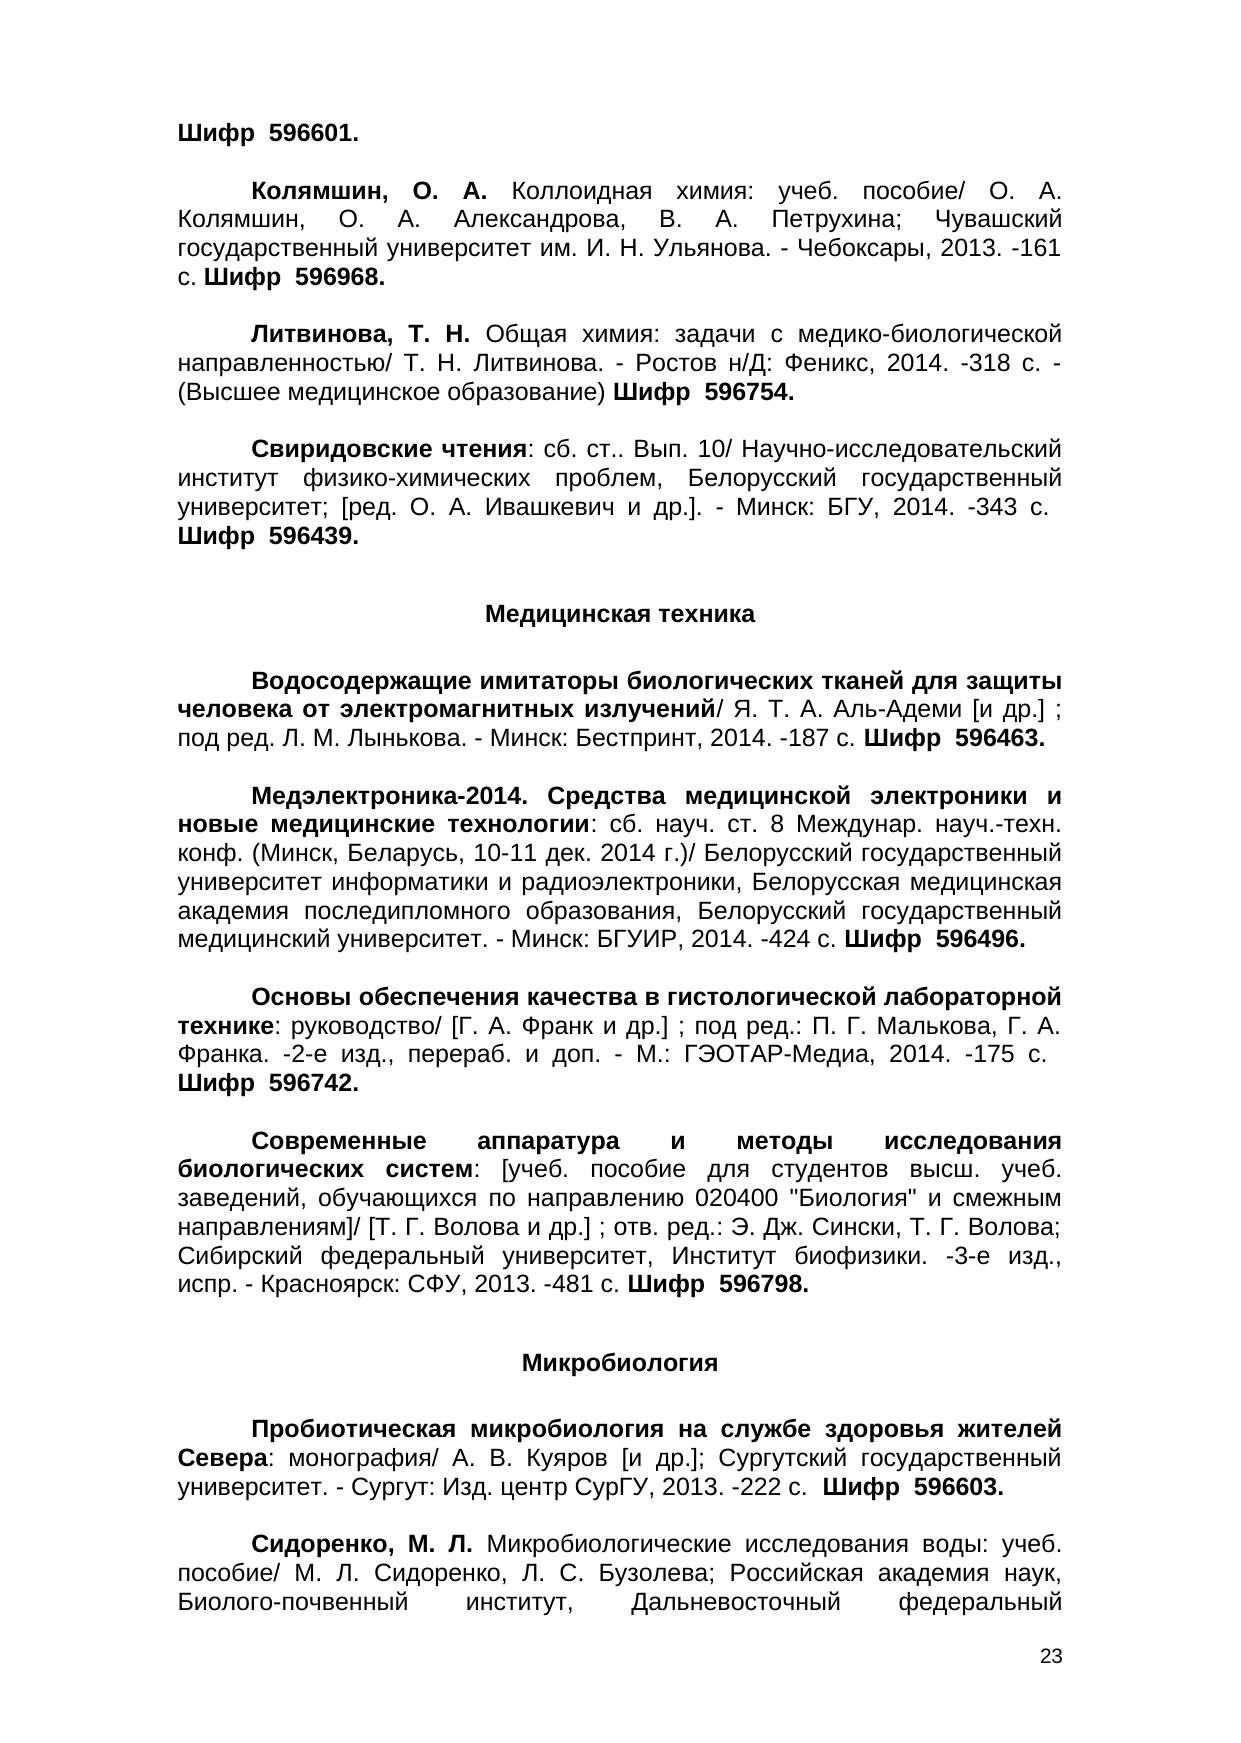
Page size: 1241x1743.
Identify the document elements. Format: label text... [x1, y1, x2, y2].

text Медэлектроника-2014. Средства медицинской электроники и новые медицинские технологии: сб. науч. ст. 8 Междунар. науч.-техн. конф. (Минск, Беларусь, 10-11 дек. 2014 г.)/ Белорусский государственный университет информатики и радиоэлектроники, Белорусская медицинская академия последипломного образования, Белорусский государственный медицинский университет. - Минск: БГУИР, 2014. -424 с. Шифр 596496. [177, 781, 1063, 953]
text Пробиотическая микробиология на службе здоровья жителей Севера: монография/ А. В. Куяров [и др.]; Сургутский государственный университет. - Сургут: Изд. центр СурГУ, 2013. -222 с. Шифр 596603. [177, 1414, 1063, 1501]
text Медицинская техника [177, 599, 1063, 628]
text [177, 118, 1063, 147]
text Свиридовские чтения: сб. ст.. Вып. 10/ Научно-исследовательский институт физико-химических проблем, Белорусский государственный университет; [ред. О. А. Ивашкевич и др.]. - Минск: БГУ, 2014. -343 с. Шифр 596439. [177, 434, 1063, 549]
text Водосодержащие имитаторы биологических тканей для защиты человека от электромагнитных излучений/ Я. Т. А. Аль-Адеми [и др.] ; под ред. Л. М. Лынькова. - Минск: Бестпринт, 2014. -187 с. Шифр 596463. [177, 666, 1063, 752]
text Современные аппаратура и методы исследования биологических систем: [учеб. пособие для студентов высш. учеб. заведений, обучающихся по направлению 020400 "Биология" и смежным направлениям]/ [Т. Г. Волова и др.] ; отв. ред.: Э. Дж. Сински, Т. Г. Волова; Сибирский федеральный университет, Институт биофизики. -3-е изд., испр. - Красноярск: СФУ, 2013. -481 с. Шифр 596798. [177, 1126, 1063, 1298]
text Литвинова, Т. Н. Общая химия: задачи с медико-биологической направленностью/ Т. Н. Литвинова. - Ростов н/Д: Феникс, 2014. -318 с. -(Высшее медицинское образование) Шифр 596754. [177, 319, 1063, 406]
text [177, 1529, 1063, 1616]
text Микробиология [177, 1348, 1063, 1377]
text Колямшин, О. А. Коллоидная химия: учеб. пособие/ О. А. Колямшин, О. А. Александрова, В. А. Петрухина; Чувашский государственный университет им. И. Н. Ульянова. - Чебоксары, 2013. -161 с. Шифр 596968. [177, 176, 1063, 291]
text Основы обеспечения качества в гистологической лабораторной технике: руководство/ [Г. А. Франк и др.] ; под ред.: П. Г. Малькова, Г. А. Франка. -2-е изд., перераб. и доп. - М.: ГЭОТАР-Медиа, 2014. -175 с. Шифр 596742. [177, 982, 1063, 1097]
